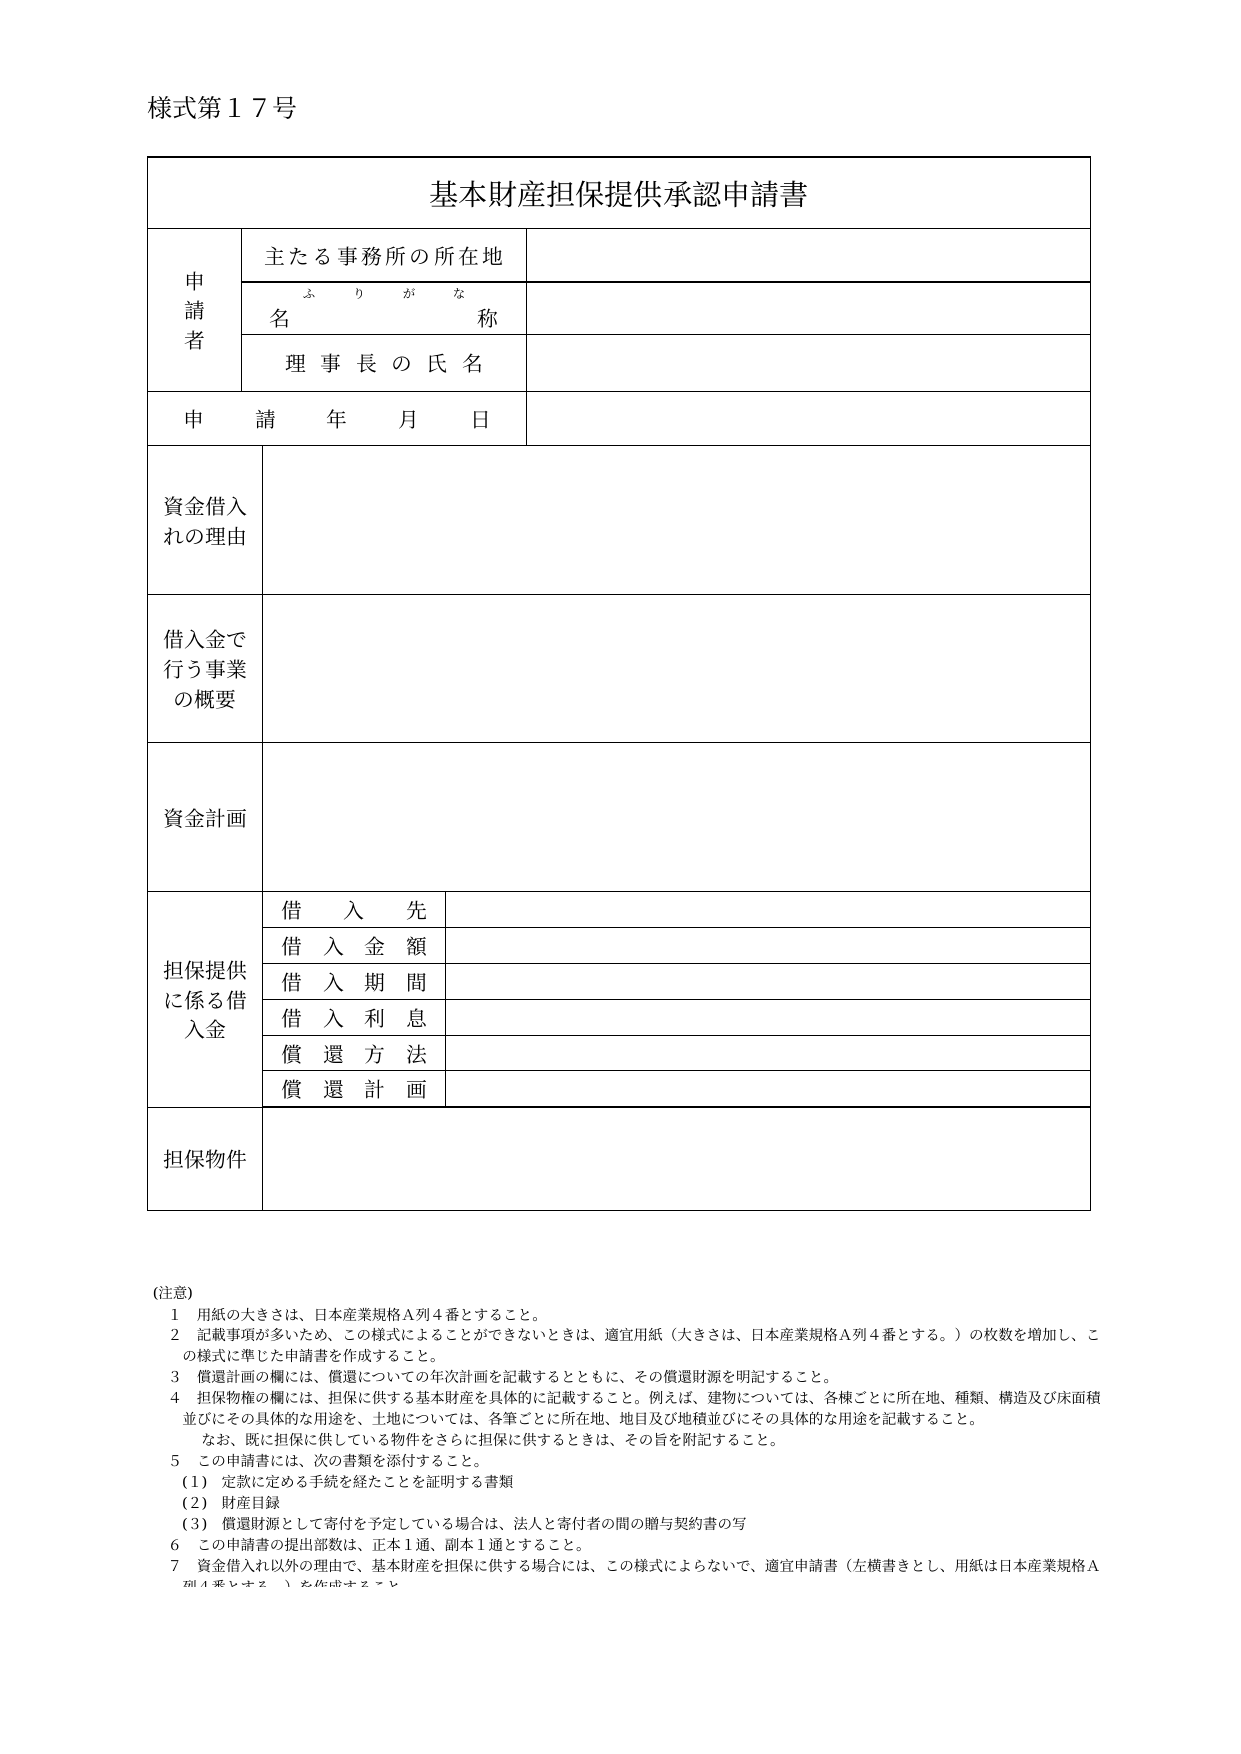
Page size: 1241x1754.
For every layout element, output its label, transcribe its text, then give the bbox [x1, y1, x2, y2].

table_cell ふ り が な 名 称 [242, 283, 526, 334]
table_cell 申 請 年 月 日 [148, 392, 526, 445]
table_cell 借入金で 行う事業 の概要 [148, 595, 262, 742]
table_cell [446, 964, 1090, 998]
table_cell [446, 928, 1090, 963]
table_cell [446, 1000, 1090, 1034]
table_header 基本財産担保提供承認申請書 [148, 158, 1090, 228]
table_cell 担保提供 に係る借 入金 [148, 892, 262, 1106]
table_cell [446, 892, 1090, 927]
table_cell 借 入 先 [263, 892, 445, 927]
table_cell [263, 446, 1090, 594]
table_cell 借 入 金 額 [263, 928, 445, 963]
table_cell [446, 1036, 1090, 1070]
table_cell 資金借入 れの理由 [148, 446, 262, 594]
table_cell 償 還 計 画 [263, 1071, 445, 1106]
table_cell 借 入 利 息 [263, 1000, 445, 1034]
table_cell [446, 1071, 1090, 1106]
table_cell [527, 283, 1090, 334]
table_cell 理事長の氏名 [242, 335, 526, 391]
table_cell 資金計画 [148, 743, 262, 891]
table_cell [527, 335, 1090, 391]
table_cell [263, 595, 1090, 742]
table_cell [527, 392, 1090, 445]
table_cell 担保物件 [148, 1108, 262, 1209]
table_cell 償 還 方 法 [263, 1036, 445, 1070]
table_cell [263, 1108, 1090, 1209]
table_cell [527, 229, 1090, 281]
table_cell 主たる事務所の所在地 [242, 229, 526, 281]
table_cell 借 入 期 間 [263, 964, 445, 998]
table_cell 申 請 者 [148, 229, 241, 391]
table_cell [263, 743, 1090, 891]
